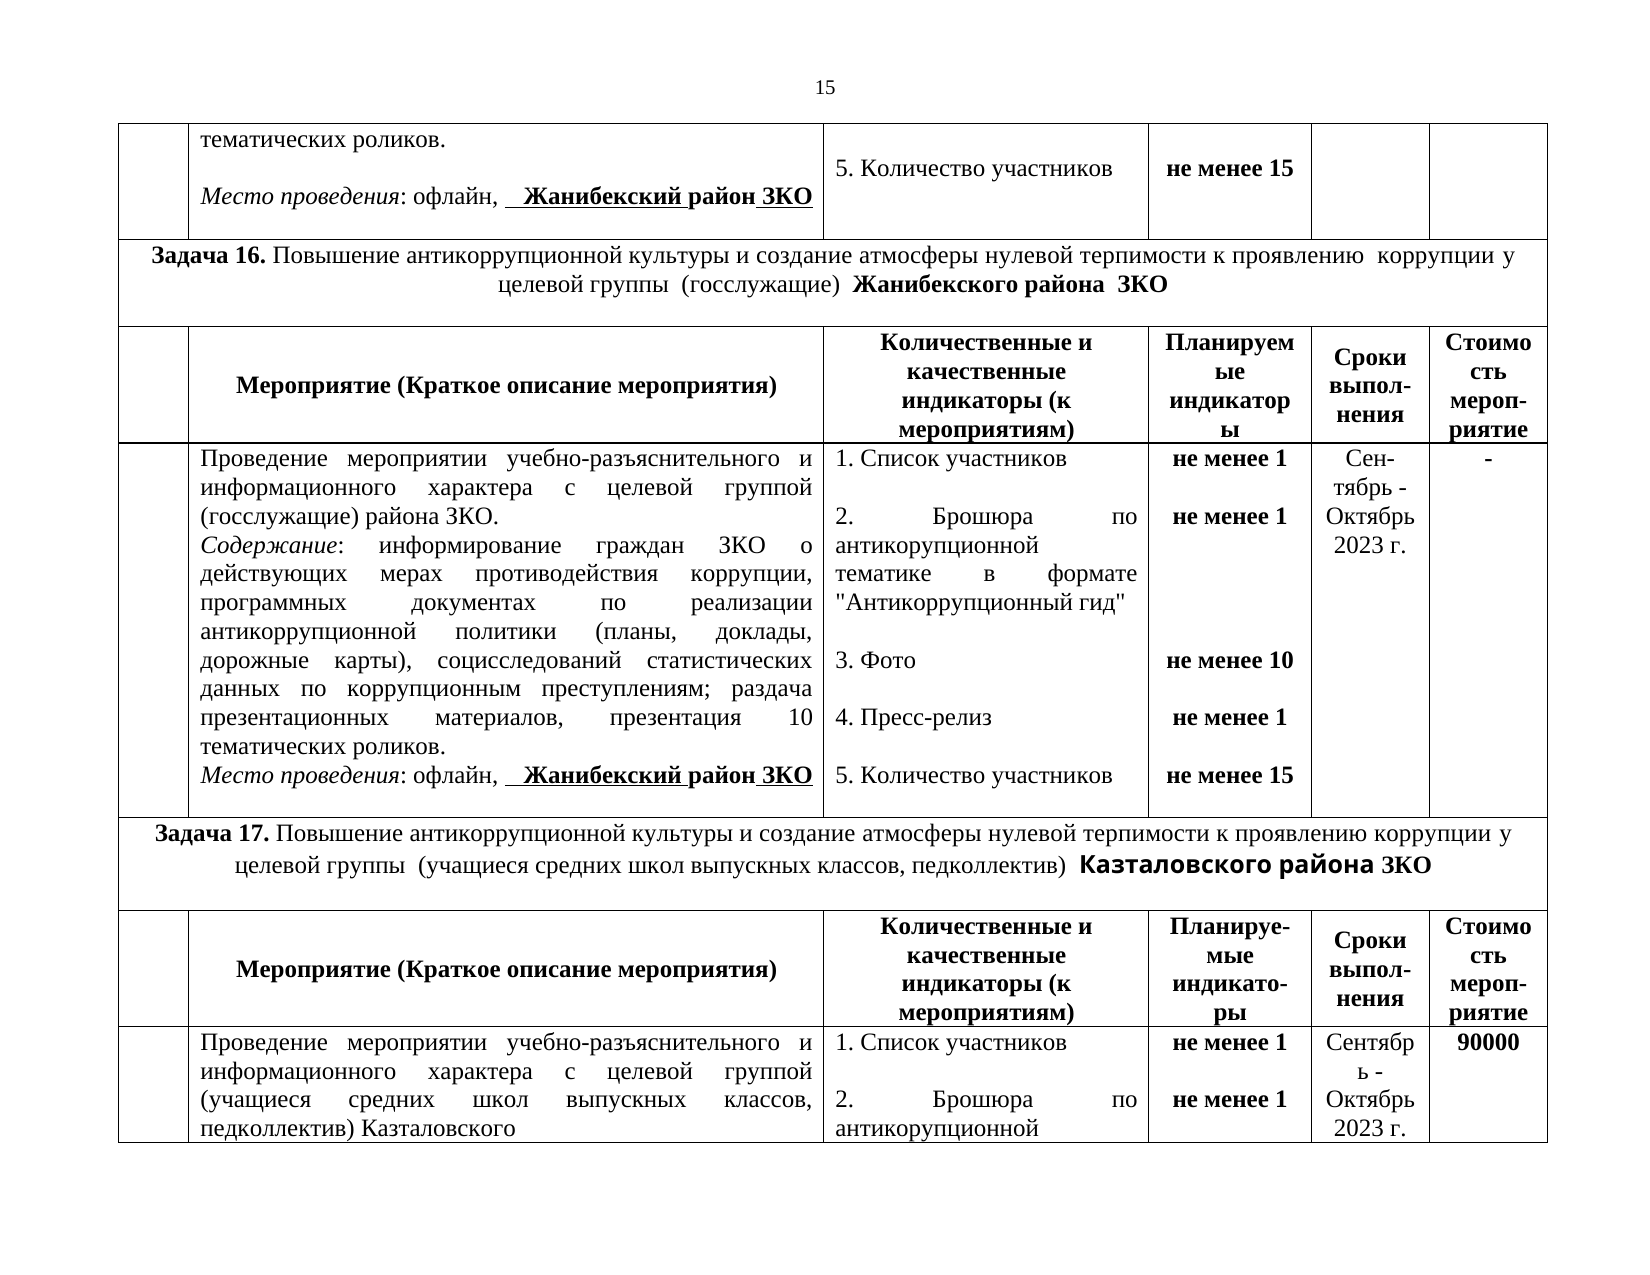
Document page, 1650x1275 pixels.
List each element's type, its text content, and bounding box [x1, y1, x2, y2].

table_cell Проведение мероприятии учебно-разъяснительного и информационного характера с целевой группой (госслужащие) района ЗКО. Содержание: информирование граждан ЗКО о действующих мерах противодействия коррупции, программных документах по реализации антикоррупционной политики (планы, доклады, дорожные карты), социсследований статистических данных по коррупционным преступлениям; раздача презентационных материалов, презентация 10 тематических роликов. Место проведения: офлайн, ЗКО ‎ [189, 444, 823, 817]
table_cell - [1430, 444, 1547, 817]
table_cell [119, 1027, 188, 1142]
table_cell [1312, 124, 1429, 239]
table_cell Задача 17. Повышение антикоррупционной культуры и создание атмосферы нулевой терпимости к проявлению коррупции у целевой группы (учащиеся средних школ выпускных классов, педколлектив) Казталовского района ЗКО [119, 818, 1547, 910]
table_cell Планируе-мые индикато-ры [1149, 911, 1311, 1026]
table_cell Мероприятие (Краткое описание мероприятия) [189, 327, 823, 442]
table_cell 1. Список участников 2. Брошюра по антикорупционной тематике в формате "Антикоррупционный гид" 3. Фото 4. Пресс-релиз 5. Количество участников [824, 444, 1148, 817]
table_cell - [1430, 124, 1547, 239]
table_cell [119, 444, 188, 817]
table_cell не менее 1 не менее 1 не менее 10 не менее 1 не менее 15 [1149, 444, 1311, 817]
table_cell Сроки выпол-нения [1312, 911, 1429, 1026]
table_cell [824, 1027, 1148, 1142]
table_cell Сроки выпол-нения [1312, 327, 1429, 442]
table_cell Количественные и качественные индикаторы (к мероприятиям) [824, 327, 1148, 442]
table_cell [824, 124, 1148, 239]
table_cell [189, 1027, 823, 1142]
table_cell Задача 16. Повышение антикоррупционной культуры и создание атмосферы нулевой терпимости к проявлению коррупции у целевой группы (госслужащие) Жанибекского района ЗКО [119, 240, 1547, 326]
table_cell Сен-тябрь - Октябрь 2023 г. [1312, 444, 1429, 817]
table_cell 90000 [1430, 1027, 1547, 1142]
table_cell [1149, 124, 1311, 239]
table_cell Мероприятие (Краткое описание мероприятия) [189, 911, 823, 1026]
table_cell Стоимость мероп-риятие [1430, 911, 1547, 1026]
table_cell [1149, 1027, 1311, 1142]
table_cell Стоимость мероп-риятие [1430, 327, 1547, 442]
table_cell [119, 124, 188, 239]
table_cell Планируемые индикаторы [1149, 327, 1311, 442]
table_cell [1312, 1027, 1429, 1142]
table_cell [119, 911, 188, 1026]
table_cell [189, 124, 823, 239]
table_cell [119, 327, 188, 442]
table_cell Количественные и качественные индикаторы (к мероприятиям) [824, 911, 1148, 1026]
